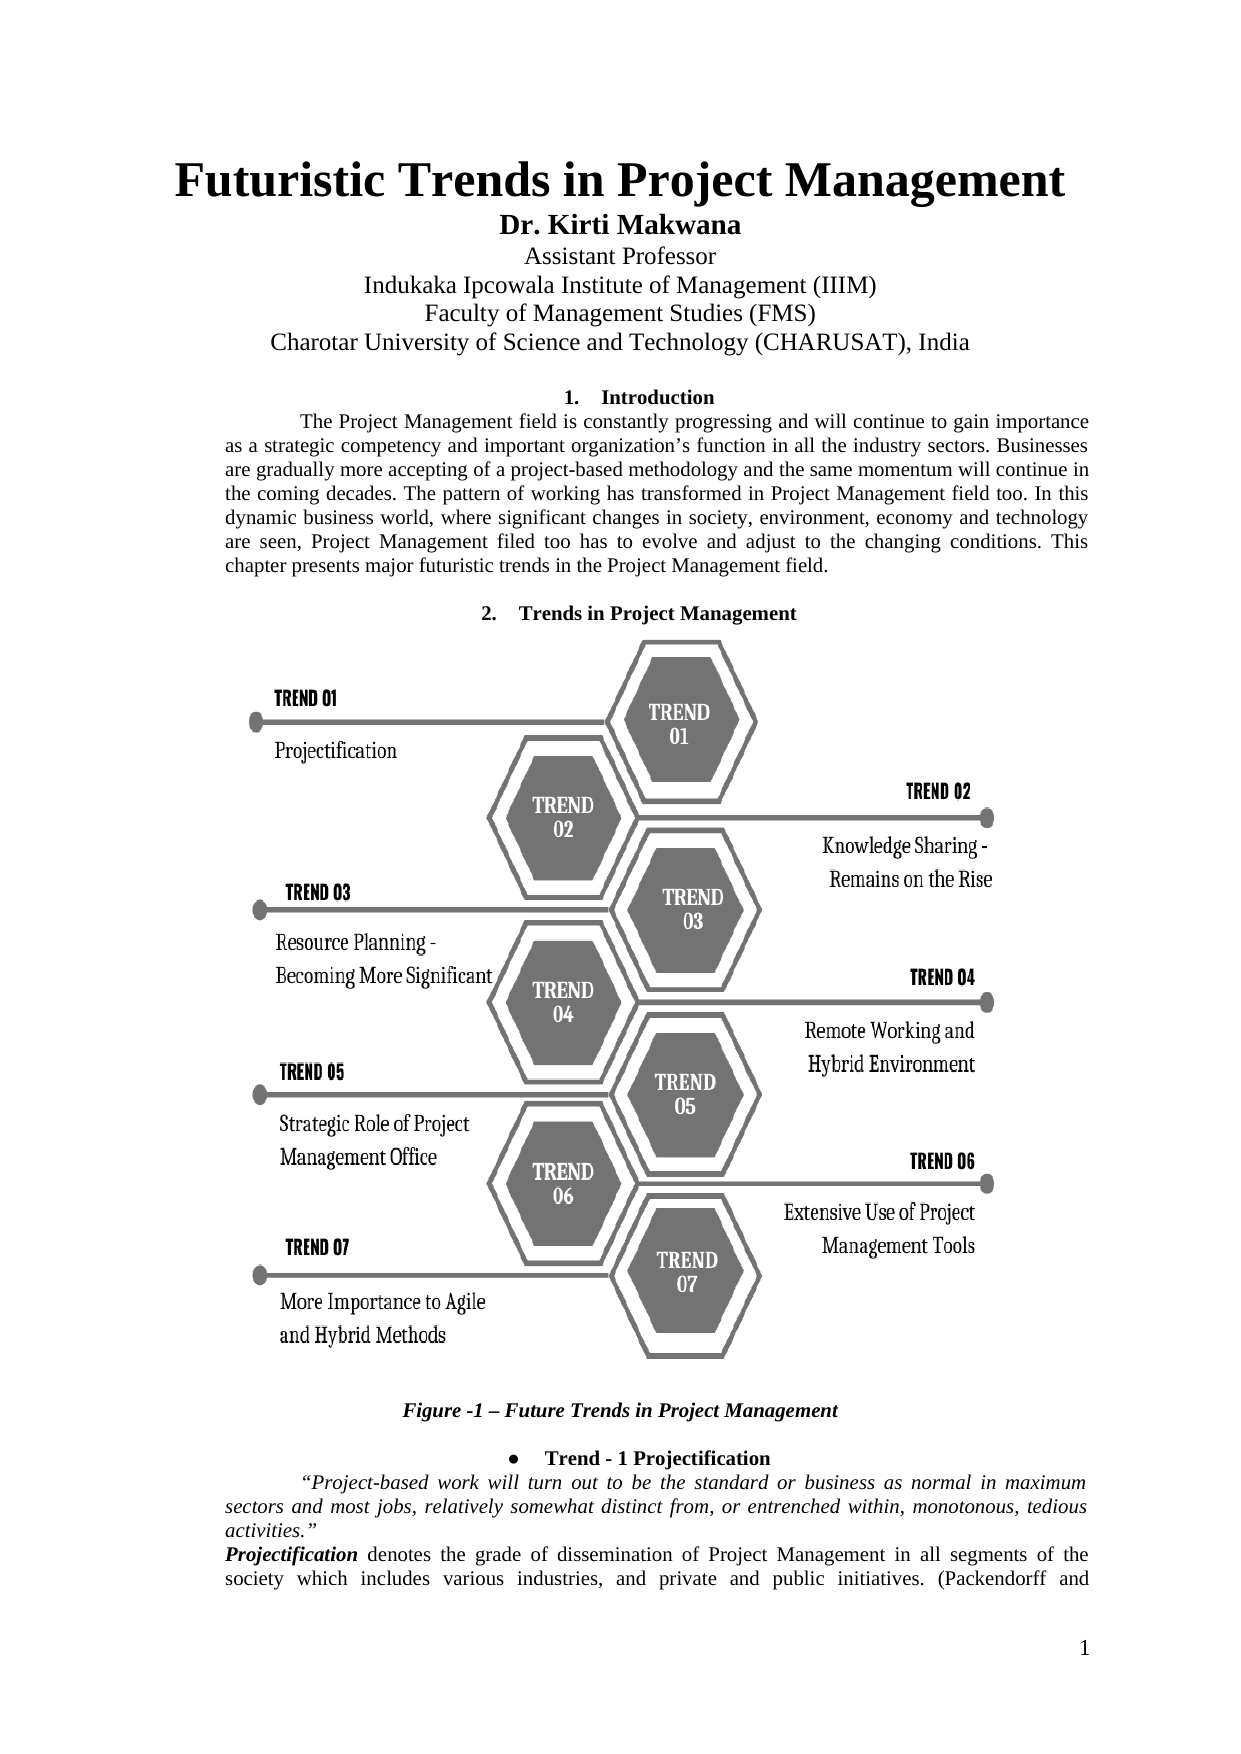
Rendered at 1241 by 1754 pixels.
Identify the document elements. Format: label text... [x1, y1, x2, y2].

text “Project-based work will turn out to be the standard or business as normal in maximum sectors and most jobs, relatively somewhat distinct from, or entrenched within, monotonous, tedious activities.” [225, 1470, 1090, 1542]
text Charotar University of Science and Technology (CHARUSAT), India [150, 327, 1090, 356]
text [225, 1542, 1090, 1590]
list Introduction [187, 385, 1090, 409]
text Dr. Kirti Makwana [150, 207, 1090, 241]
text Indukaka Ipcowala Institute of Management (IIIM) [150, 270, 1090, 298]
list Trend - 1 Projectification [187, 1446, 1090, 1470]
text The Project Management field is constantly progressing and will continue to gain importance as a strategic competency and important organization’s function in all the industry sectors. Businesses are gradually more accepting of a project-based methodology and the same momentum will continue in the coming decades. The pattern of working has transformed in Project Management field too. In this dynamic business world, where significant changes in society, environment, economy and technology are seen, Project Management filed too has to evolve and adjust to the changing conditions. This chapter presents major futuristic trends in the Project Management field. [225, 409, 1090, 577]
text Figure -1 – Future Trends in Project Management [150, 1398, 1090, 1422]
picture [222, 625, 1019, 1398]
text Assistant Professor [150, 241, 1090, 270]
text Futuristic Trends in Project Management [150, 150, 1090, 207]
list Trends in Project Management [187, 601, 1090, 625]
text Faculty of Management Studies (FMS) [150, 298, 1090, 327]
